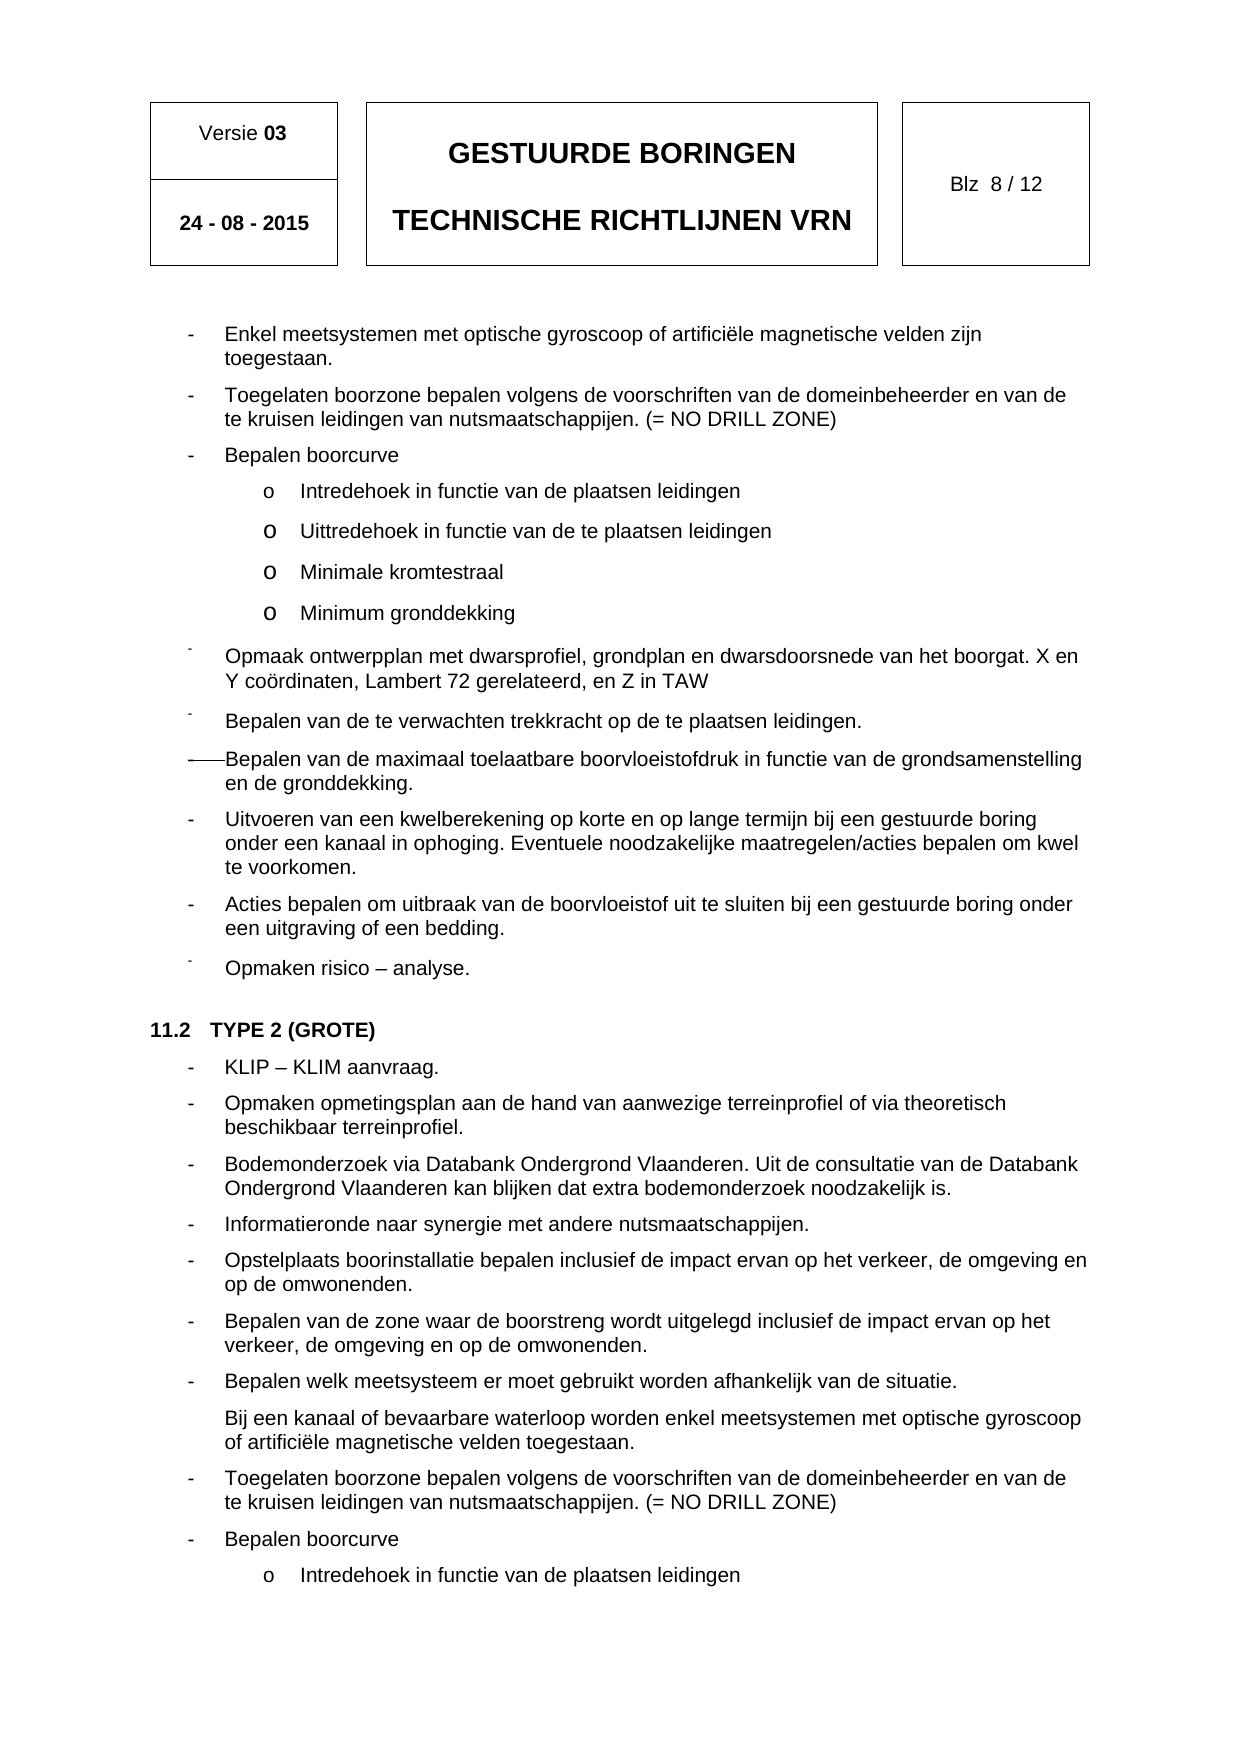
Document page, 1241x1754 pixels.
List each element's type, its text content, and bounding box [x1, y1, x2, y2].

subtitle Type 2 (grote) [150, 1018, 1090, 1042]
list Enkel meetsystemen met optische gyroscoop of artificiële magnetische velden zijn toegestaan. [187, 322, 1090, 370]
list Bodemonderzoek via Databank Ondergrond Vlaanderen. Uit de consultatie van de Databank Ondergrond Vlaanderen kan blijken dat extra bodemonderzoek noodzakelijk is. [187, 1151, 1090, 1199]
list Bepalen van de maximaal toelaatbare boorvloeistofdruk in functie van de grondsamenstelling en de gronddekking. [187, 747, 1090, 794]
list Bepalen boorcurve [187, 443, 1090, 467]
list Bepalen welk meetsysteem er moet gebruikt worden afhankelijk van de situatie. [187, 1369, 1090, 1393]
list Informatieronde naar synergie met andere nutsmaatschappijen. [187, 1212, 1090, 1236]
list Opmaken opmetingsplan aan de hand van aanwezige terreinprofiel of via theoretisch beschikbaar terreinprofiel. [187, 1091, 1090, 1139]
list Opstelplaats boorinstallatie bepalen inclusief de impact ervan op het verkeer, de omgeving en op de omwonenden. [187, 1248, 1090, 1296]
list Minimum gronddekking [262, 599, 1090, 628]
list Uittredehoek in functie van de te plaatsen leidingen [262, 518, 1090, 546]
list KLIP – KLIM aanvraag. [187, 1054, 1090, 1078]
list Opmaken risico – analyse. [187, 952, 1090, 981]
list Opmaak ontwerpplan met dwarsprofiel, grondplan en dwarsdoorsnede van het boorgat. X en Y coördinaten, Lambert 72 gerelateerd, en Z in TAW [187, 640, 1090, 693]
list Bepalen van de zone waar de boorstreng wordt uitgelegd inclusief de impact ervan op het verkeer, de omgeving en op de omwonenden. [187, 1309, 1090, 1357]
list Bepalen van de te verwachten trekkracht op de te plaatsen leidingen. [187, 705, 1090, 734]
list Toegelaten boorzone bepalen volgens de voorschriften van de domeinbeheerder en van de te kruisen leidingen van nutsmaatschappijen. (= NO DRILL ZONE) [187, 1466, 1090, 1514]
list Intredehoek in functie van de plaatsen leidingen [262, 479, 1090, 505]
list Toegelaten boorzone bepalen volgens de voorschriften van de domeinbeheerder en van de te kruisen leidingen van nutsmaatschappijen. (= NO DRILL ZONE) [187, 382, 1090, 430]
list Minimale kromtestraal [262, 558, 1090, 587]
list Uitvoeren van een kwelberekening op korte en op lange termijn bij een gestuurde boring onder een kanaal in ophoging. Eventuele noodzakelijke maatregelen/acties bepalen om kwel te voorkomen. [187, 807, 1090, 879]
list Bij een kanaal of bevaarbare waterloop worden enkel meetsystemen met optische gyroscoop of artificiële magnetische velden toegestaan. [224, 1406, 1090, 1453]
list Intredehoek in functie van de plaatsen leidingen [262, 1563, 1090, 1589]
list Bepalen boorcurve [187, 1526, 1090, 1550]
list Acties bepalen om uitbraak van de boorvloeistof uit te sluiten bij een gestuurde boring onder een uitgraving of een bedding. [187, 891, 1090, 939]
